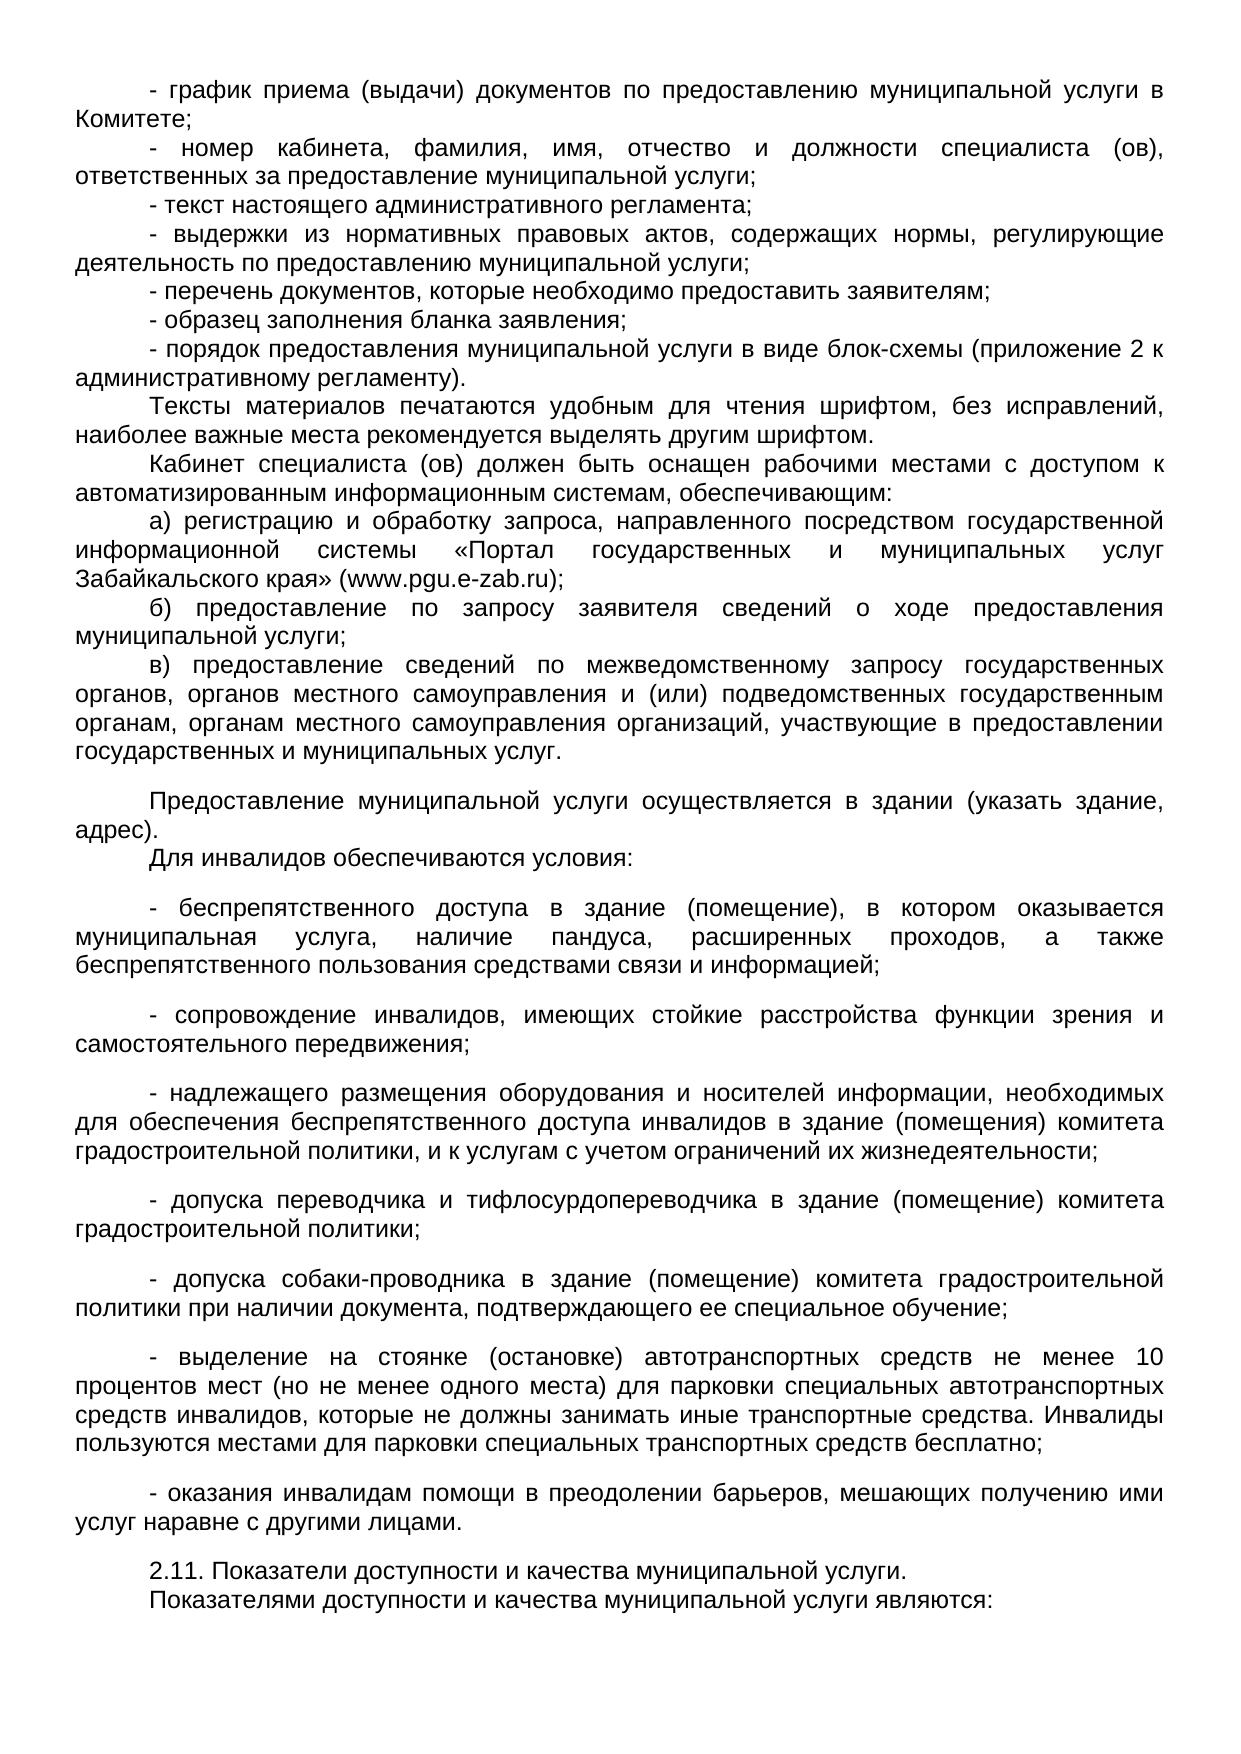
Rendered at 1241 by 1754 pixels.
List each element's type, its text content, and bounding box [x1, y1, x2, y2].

text - порядок предоставления муниципальной услуги в виде блок-схемы (приложение 2 к административному регламенту). [75, 334, 1165, 391]
text - образец заполнения бланка заявления; [75, 305, 1165, 334]
text 2.11. Показатели доступности и качества муниципальной услуги. [75, 1556, 1165, 1585]
text - беспрепятственного доступа в здание (помещение), в котором оказывается муниципальная услуга, наличие пандуса, расширенных проходов, а также беспрепятственного пользования средствами связи и информацией; [75, 893, 1165, 979]
text - оказания инвалидам помощи в преодолении барьеров, мешающих получению ими услуг наравне с другими лицами. [75, 1478, 1165, 1535]
text Кабинет специалиста (ов) должен быть оснащен рабочими местами с доступом к автоматизированным информационным системам, обеспечивающим: [75, 449, 1165, 506]
text - график приема (выдачи) документов по предоставлению муниципальной услуги в Комитете; [75, 75, 1165, 132]
text - выделение на стоянке (остановке) автотранспортных средств не менее 10 процентов мест (но не менее одного места) для парковки специальных автотранспортных средств инвалидов, которые не должны занимать иные транспортные средства. Инвалиды пользуются местами для парковки специальных транспортных средств бесплатно; [75, 1342, 1165, 1457]
text - сопровождение инвалидов, имеющих стойкие расстройства функции зрения и самостоятельного передвижения; [75, 1000, 1165, 1057]
text - перечень документов, которые необходимо предоставить заявителям; [75, 276, 1165, 305]
text а) регистрацию и обработку запроса, направленного посредством государственной информационной системы «Портал государственных и муниципальных услуг Забайкальского края» (www.pgu.e-zab.ru); [75, 506, 1165, 592]
text б) предоставление по запросу заявителя сведений о ходе предоставления муниципальной услуги; [75, 592, 1165, 650]
text Предоставление муниципальной услуги осуществляется в здании (указать здание, адрес). [75, 786, 1165, 843]
text Тексты материалов печатаются удобным для чтения шрифтом, без исправлений, наиболее важные места рекомендуется выделять другим шрифтом. [75, 391, 1165, 449]
text - допуска переводчика и тифлосурдопереводчика в здание (помещение) комитета градостроительной политики; [75, 1185, 1165, 1243]
text - надлежащего размещения оборудования и носителей информации, необходимых для обеспечения беспрепятственного доступа инвалидов в здание (помещения) комитета градостроительной политики, и к услугам с учетом ограничений их жизнедеятельности; [75, 1078, 1165, 1164]
text - номер кабинета, фамилия, имя, отчество и должности специалиста (ов), ответственных за предоставление муниципальной услуги; [75, 132, 1165, 190]
text - допуска собаки-проводника в здание (помещение) комитета градостроительной политики при наличии документа, подтверждающего ее специальное обучение; [75, 1264, 1165, 1321]
text - выдержки из нормативных правовых актов, содержащих нормы, регулирующие деятельность по предоставлению муниципальной услуги; [75, 219, 1165, 276]
text Показателями доступности и качества муниципальной услуги являются: [75, 1585, 1165, 1614]
text Для инвалидов обеспечиваются условия: [75, 843, 1165, 872]
text в) предоставление сведений по межведомственному запросу государственных органов, органов местного самоуправления и (или) подведомственных государственным органам, органам местного самоуправления организаций, участвующие в предоставлении государственных и муниципальных услуг. [75, 650, 1165, 765]
text - текст настоящего административного регламента; [75, 190, 1165, 219]
